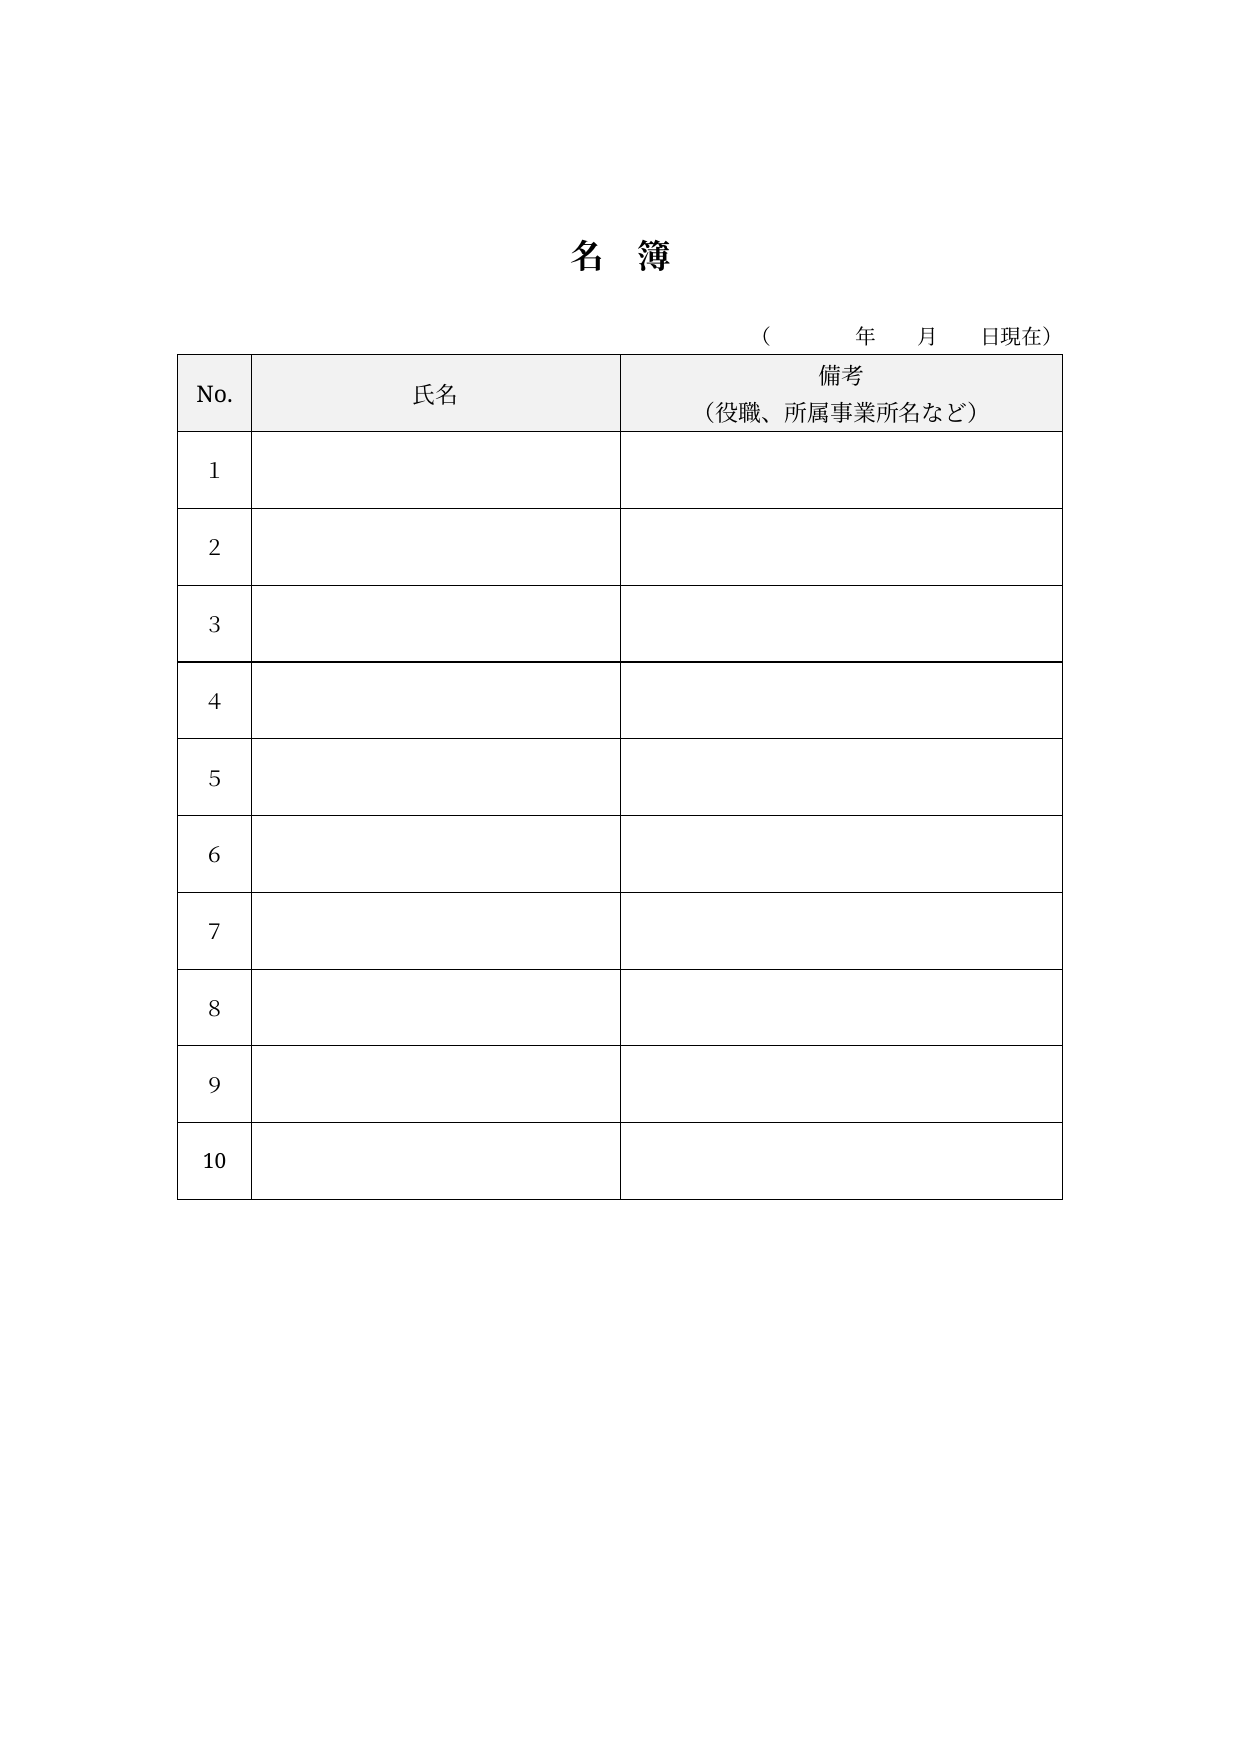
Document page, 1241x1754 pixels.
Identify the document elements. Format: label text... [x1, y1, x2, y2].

table_cell ５ [178, 739, 251, 815]
text 名 簿 [177, 217, 1063, 292]
table_cell [621, 970, 1062, 1045]
table_cell [621, 816, 1062, 892]
table_cell [621, 893, 1062, 968]
table_cell [252, 816, 620, 892]
table_cell [621, 663, 1062, 738]
table_cell [252, 1046, 620, 1122]
table_header No. [178, 355, 251, 431]
table_cell [621, 1123, 1062, 1199]
table_cell [621, 509, 1062, 584]
table_cell [252, 432, 620, 508]
table_cell ８ [178, 970, 251, 1045]
table_cell ４ [178, 663, 251, 738]
table_cell [621, 739, 1062, 815]
table_cell ９ [178, 1046, 251, 1122]
table_cell ２ [178, 509, 251, 584]
table_cell [252, 663, 620, 738]
table_cell [252, 586, 620, 661]
table_cell [621, 432, 1062, 508]
table_cell [621, 586, 1062, 661]
table_cell ３ [178, 586, 251, 661]
table_cell [252, 970, 620, 1045]
table_cell [621, 1046, 1062, 1122]
table_cell [252, 509, 620, 584]
table_cell [252, 1123, 620, 1199]
table_cell １ [178, 432, 251, 508]
table_cell ７ [178, 893, 251, 968]
table_cell [252, 893, 620, 968]
table_cell [252, 739, 620, 815]
text （ 年 月 日現在） [177, 317, 1063, 354]
table_header 備考 （役職、所属事業所名など） [621, 355, 1062, 431]
table_cell ６ [178, 816, 251, 892]
table_header 氏名 [252, 355, 620, 431]
table_cell 10 [178, 1123, 251, 1199]
